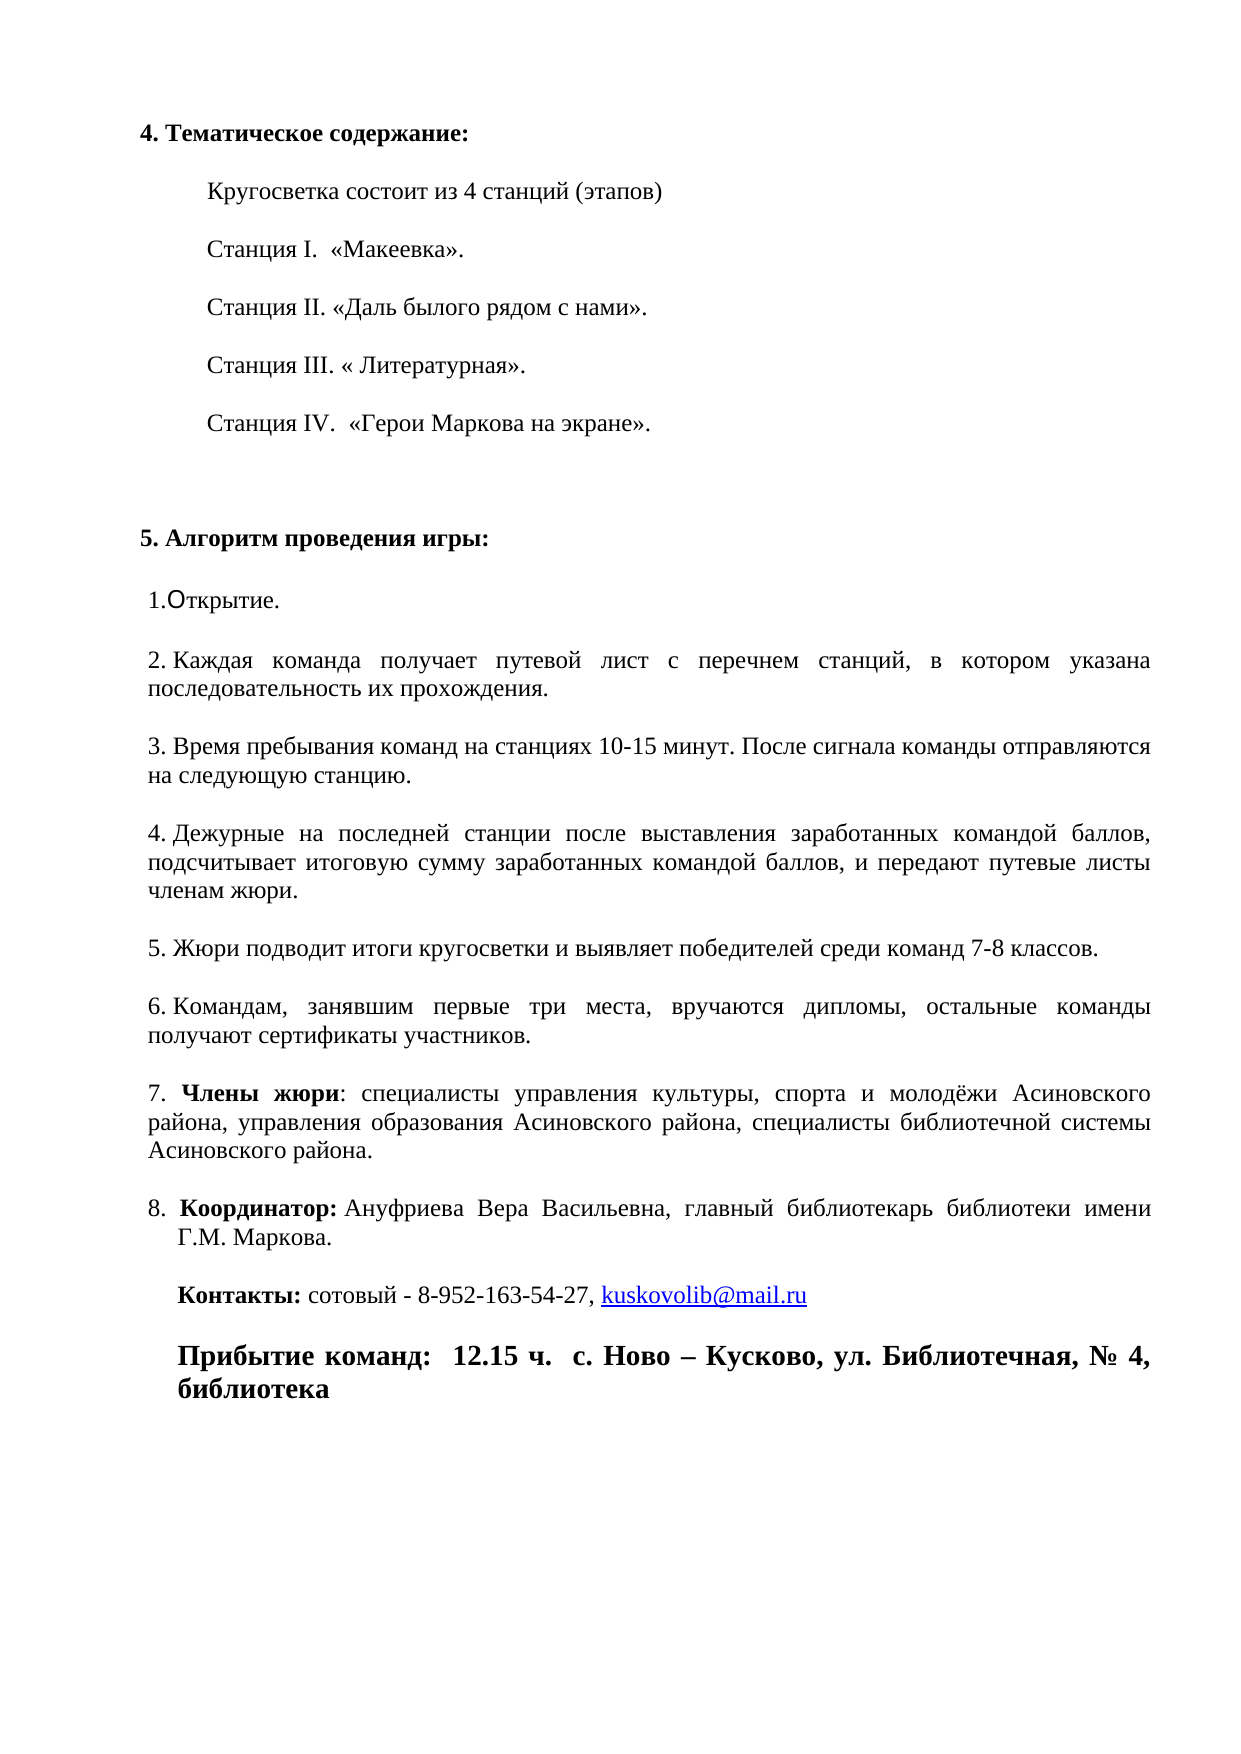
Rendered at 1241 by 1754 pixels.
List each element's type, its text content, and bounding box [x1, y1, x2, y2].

text Кругосветка состоит из 4 станций (этапов) [177, 176, 1152, 205]
text 1.​Открытие. [148, 581, 1152, 616]
text Станция I. «Макеевка». [148, 234, 1152, 263]
text Станция IV. «Герои Маркова на экране». [148, 408, 1152, 436]
text 6.​ Командам, занявшим первые три места, вручаются дипломы, остальные команды получают сертификаты участников. [148, 991, 1152, 1049]
text 5.​ Жюри подводит итоги кругосветки и выявляет победителей среди команд 7-8 классов. [148, 933, 1152, 962]
text 8. Координатор: Ануфриева Вера Васильевна, главный библиотекарь библиотеки имени Г.М. Маркова. [148, 1193, 1152, 1251]
text 7. Члены жюри: специалисты управления культуры, спорта и молодёжи Асиновского района, управления образования Асиновского района, специалисты библиотечной системы Асиновского района. [148, 1078, 1152, 1164]
text 4.​ Дежурные на последней станции после выставления заработанных командой баллов, подсчитывает итоговую сумму заработанных командой баллов, и передают путевые листы членам жюри. [148, 818, 1152, 904]
text Станция II. «Даль былого рядом с нами». [148, 292, 1152, 321]
text 2.​ Каждая команда получает путевой лист с перечнем станций, в котором указана последовательность их прохождения. [148, 645, 1152, 702]
text 4. Тематическое содержание: [140, 118, 1152, 147]
text 3.​ Время пребывания команд на станциях 10-15 минут. После сигнала команды отправляются на следующую станцию. [148, 731, 1152, 789]
text Прибытие команд: 12.15 ч. с. Ново – Кусково, ул. Библиотечная, № 4, библиотека [177, 1338, 1152, 1405]
text Станция III. « Литературная». [148, 350, 1152, 378]
text Контакты: сотовый - 8-952-163-54-27, kuskovolib@mail.ru [177, 1280, 1152, 1309]
text 5. Алгоритм проведения игры: [140, 523, 1152, 552]
